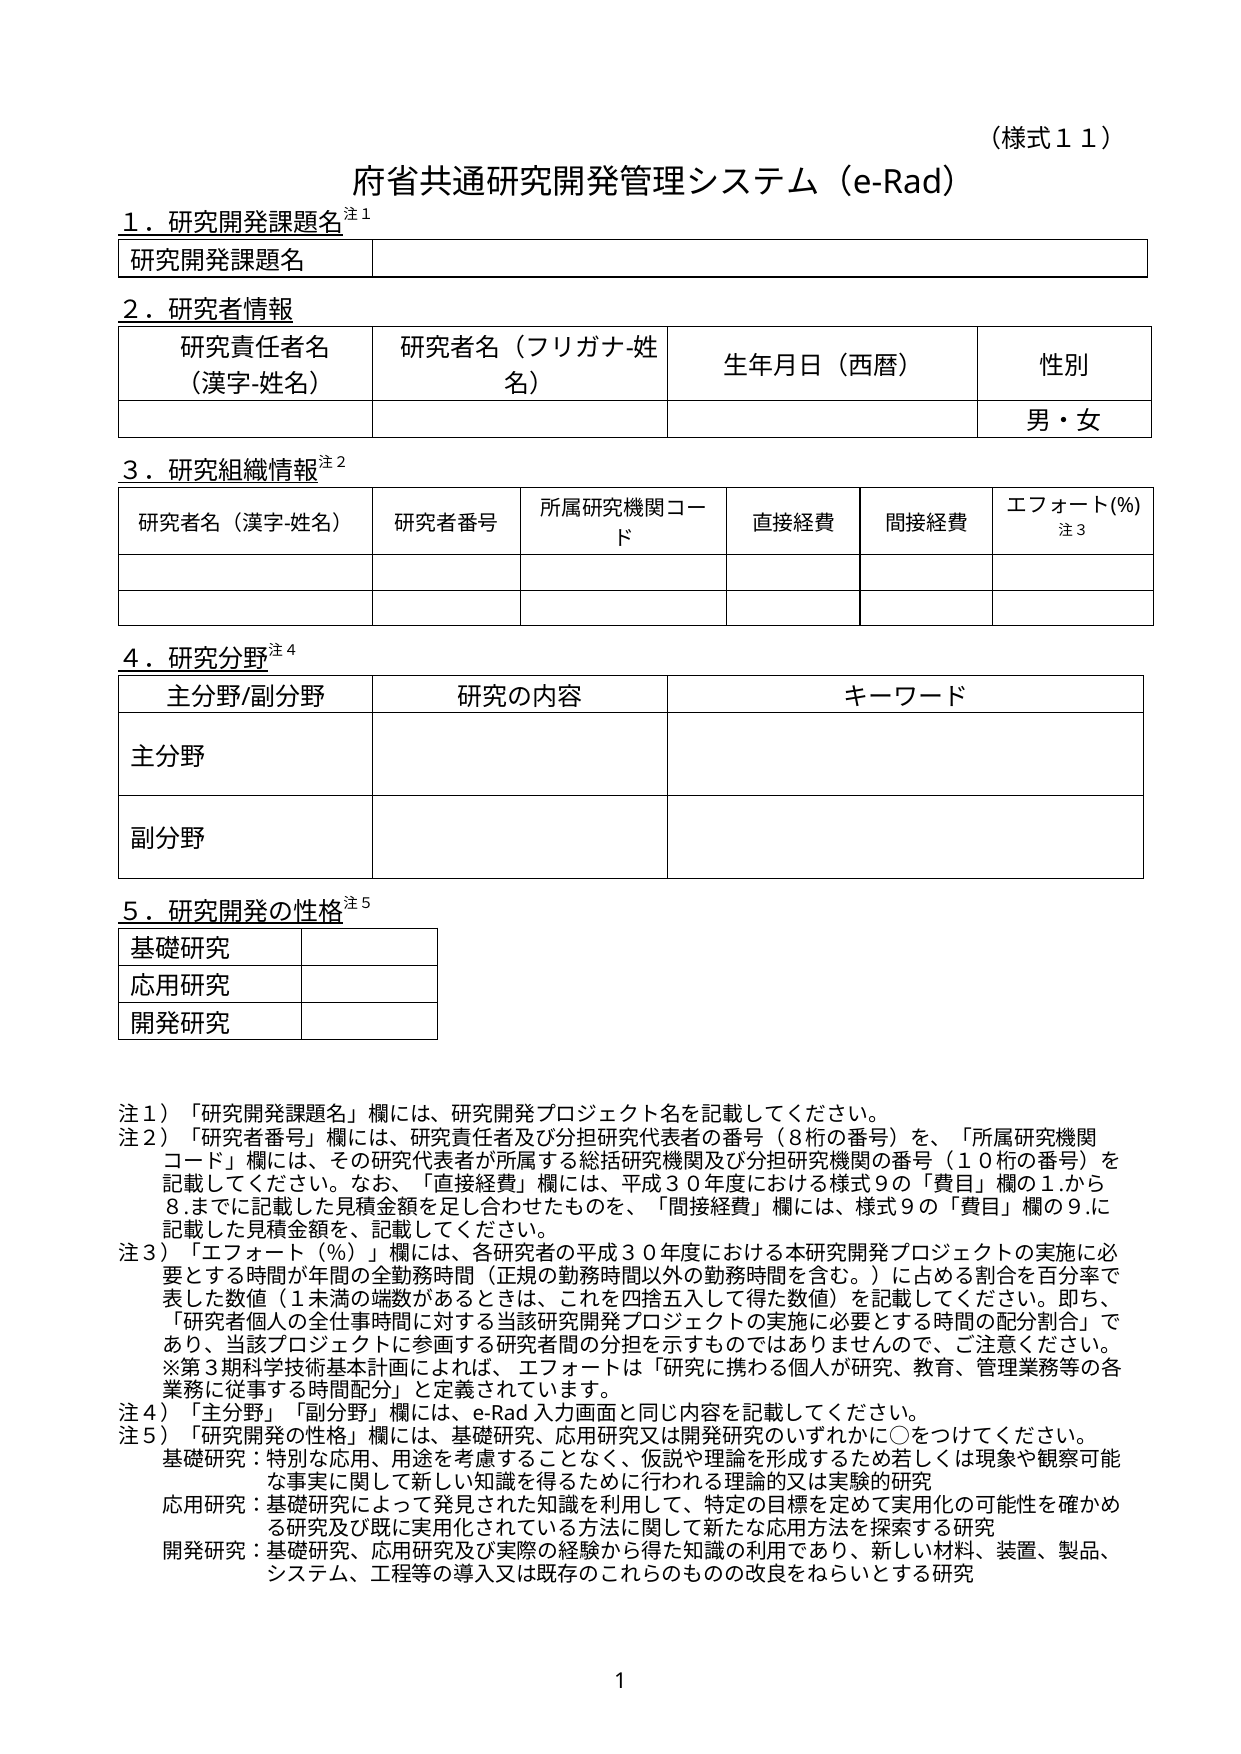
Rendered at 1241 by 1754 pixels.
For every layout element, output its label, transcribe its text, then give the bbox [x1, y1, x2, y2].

text ２．研究者情報 [118, 290, 1209, 326]
table_cell 開発研究 [119, 1003, 301, 1039]
table_header 主分野/副分野 [119, 676, 372, 712]
table_header エフォート(%)注３ [993, 488, 1153, 554]
table_cell [373, 401, 667, 437]
text ※第３期科学技術基本計画によれば、 エフォートは「研究に携わる個人が研究、教育、管理業務等の各業務に従事する時間配分」と定義されています。 [162, 1357, 1126, 1402]
table_header 所属研究機関コード [521, 488, 726, 554]
table_cell [119, 591, 372, 625]
text ５．研究開発の性格注５ [118, 891, 1209, 927]
table_cell [373, 713, 667, 795]
table_cell 主分野 [119, 713, 372, 795]
table_cell [302, 966, 437, 1002]
table_header 性別 [978, 327, 1151, 400]
table_header 研究の内容 [373, 676, 667, 712]
table_cell [727, 555, 859, 590]
table_header [302, 929, 437, 965]
table_cell [521, 591, 726, 625]
text 府省共通研究開発管理システム（e-Rad） [118, 154, 1210, 203]
table_cell [993, 555, 1153, 590]
text 基礎研究：特別な応用、用途を考慮することなく、仮説や理論を形成するため若しくは現象や観察可能な事実に関して新しい知識を得るために行われる理論的又は実験的研究 [162, 1448, 1126, 1494]
text 注２）「研究者番号」欄には、研究責任者及び分担研究代表者の番号（８桁の番号）を、「所属研究機関コード」欄には、その研究代表者が所属する総括研究機関及び分担研究機関の番号（１０桁の番号）を記載してください。なお、「直接経費」欄には、平成３０年度における様式９の「費目」欄の１.から８.までに記載した見積金額を足し合わせたものを、「間接経費」欄には、様式９の「費目」欄の９.に記載した見積金額を、記載してください。 [118, 1127, 1126, 1242]
table_cell [861, 591, 992, 625]
table_cell [373, 591, 520, 625]
text ４．研究分野注４ [118, 639, 1209, 675]
table_cell 応用研究 [119, 966, 301, 1002]
table_header 生年月日（西暦） [668, 327, 977, 400]
text （様式１１） [118, 118, 1126, 154]
text １．研究開発課題名注１ [118, 203, 1210, 239]
table_header 研究者名（フリガナ-姓名） [373, 327, 667, 400]
table_header 基礎研究 [119, 929, 301, 965]
table_cell [119, 555, 372, 590]
text 注４）「主分野」「副分野」欄には、e-Rad 入力画面と同じ内容を記載してください。 [118, 1402, 1126, 1425]
table_header キーワード [668, 676, 1143, 712]
table_header 研究者番号 [373, 488, 520, 554]
table_header 研究者名（漢字-姓名） [119, 488, 372, 554]
table_cell [521, 555, 726, 590]
table_header 間接経費 [861, 488, 992, 554]
table_header 研究開発課題名 [119, 240, 372, 276]
table_cell [373, 796, 667, 878]
table_cell [373, 555, 520, 590]
table_cell [119, 401, 372, 437]
text 応用研究：基礎研究によって発見された知識を利用して、特定の目標を定めて実用化の可能性を確かめる研究及び既に実用化されている方法に関して新たな応用方法を探索する研究 [162, 1494, 1126, 1540]
table_header 直接経費 [727, 488, 859, 554]
text 開発研究：基礎研究、応用研究及び実際の経験から得た知識の利用であり、新しい材料、装置、製品、システム、工程等の導入又は既存のこれらのものの改良をねらいとする研究 [162, 1540, 1126, 1586]
text 注５）「研究開発の性格」欄には、基礎研究、応用研究又は開発研究のいずれかに○をつけてください。 [118, 1425, 1126, 1448]
table_cell [302, 1003, 437, 1039]
table_cell [993, 591, 1153, 625]
text ３．研究組織情報注２ [118, 451, 1209, 487]
table_header 研究責任者名 （漢字-姓名） [119, 327, 372, 400]
table_cell [668, 401, 977, 437]
text 注３）「エフォート（％）」欄には、各研究者の平成３０年度における本研究開発プロジェクトの実施に必要とする時間が年間の全勤務時間（正規の勤務時間以外の勤務時間を含む。）に占める割合を百分率で表した数値（１未満の端数があるときは、これを四捨五入して得た数値）を記載してください。即ち、「研究者個人の全仕事時間に対する当該研究開発プロジェクトの実施に必要とする時間の配分割合」であり、当該プロジェクトに参画する研究者間の分担を示すものではありませんので、ご注意ください。 [118, 1242, 1126, 1357]
table_cell 副分野 [119, 796, 372, 878]
table_cell [727, 591, 859, 625]
table_cell 男・女 [978, 401, 1151, 437]
table_header [373, 240, 1147, 276]
text 注１）「研究開発課題名」欄には、研究開発プロジェクト名を記載してください。 [118, 1097, 1209, 1127]
table_cell [668, 796, 1143, 878]
table_cell [861, 555, 992, 590]
table_cell [668, 713, 1143, 795]
